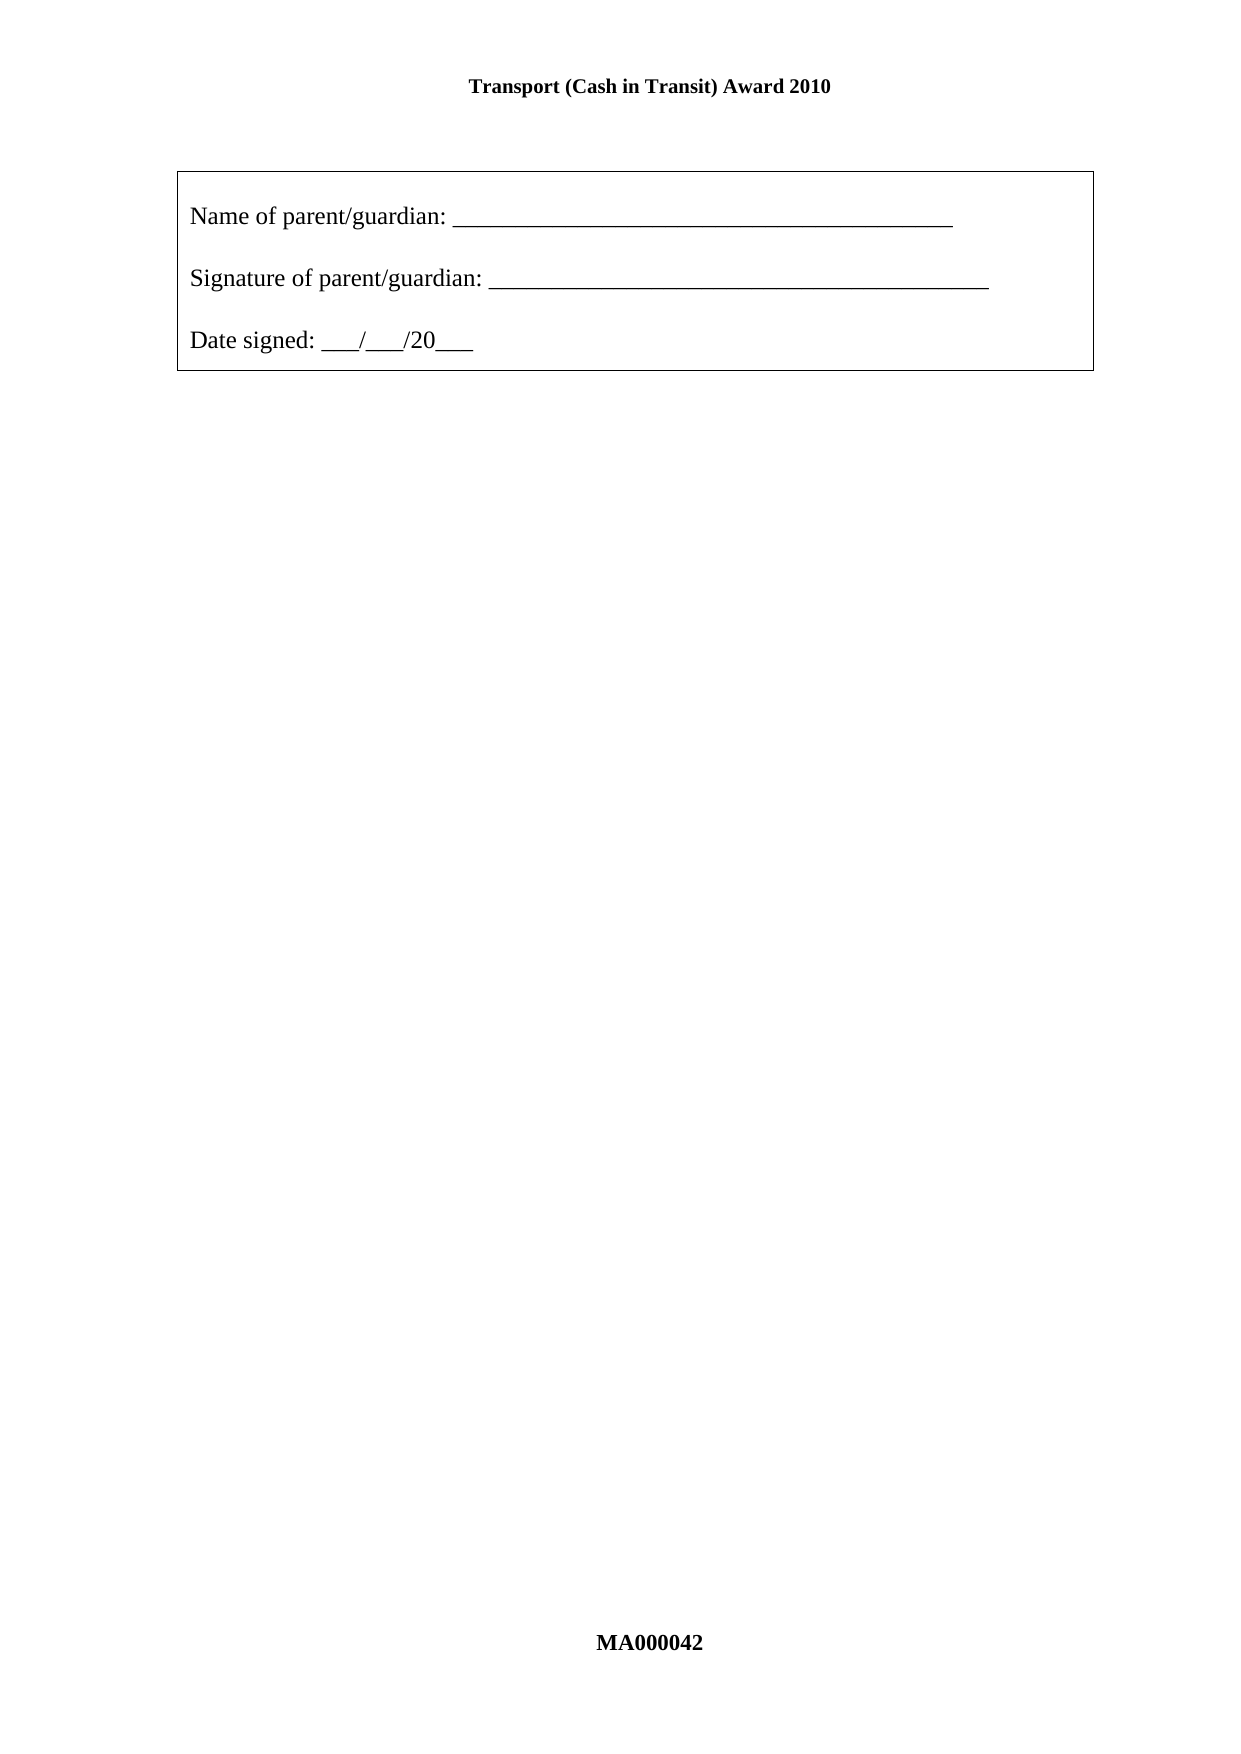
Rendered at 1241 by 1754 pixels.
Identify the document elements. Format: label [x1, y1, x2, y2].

table_header [178, 172, 1093, 370]
